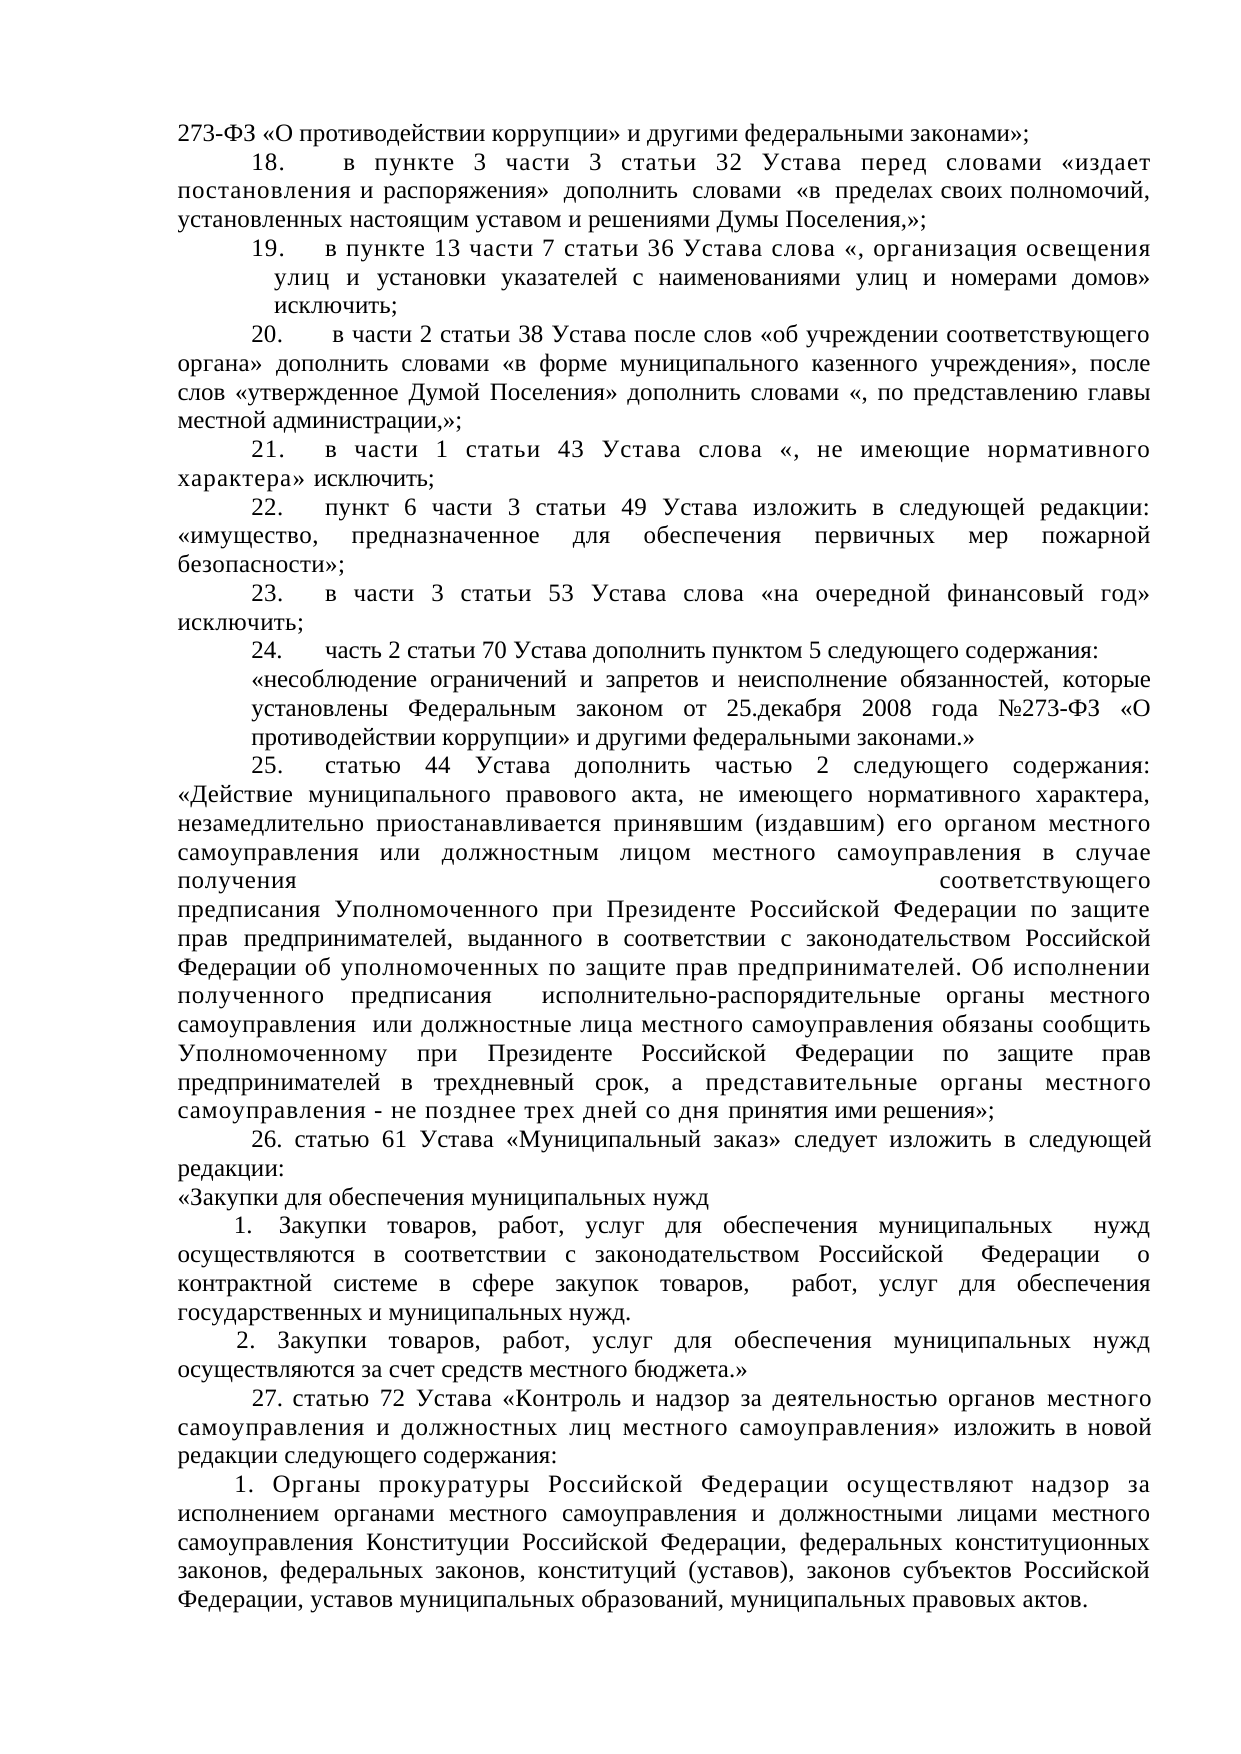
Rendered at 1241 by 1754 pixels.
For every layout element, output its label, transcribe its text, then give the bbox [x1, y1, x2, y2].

list пункт 6 части 3 статьи 49 Устава изложить в следующей редакции: «имущество, предназначенное для обеспечения первичных мер пожарной безопасности»; [177, 492, 1152, 578]
text 1. Органы прокуратуры Российской Федерации осуществляют надзор за исполнением органами местного самоуправления и должностными лицами местного самоуправления Конституции Российской Федерации, федеральных конституционных законов, федеральных законов, конституций (уставов), законов субъектов Российской Федерации, уставов муниципальных образований, муниципальных правовых актов. [177, 1469, 1152, 1613]
list в пункте 3 части 3 статьи 32 Устава перед словами «издает постановления и распоряжения» дополнить словами «в пределах своих полномочий, установленных настоящим уставом и решениями Думы Поселения,»; [177, 147, 1152, 233]
list статью 44 Устава дополнить частью 2 следующего содержания: «Действие муниципального правового акта, не имеющего нормативного характера, незамедлительно приостанавливается принявшим (издавшим) его органом местного самоуправления или должностным лицом местного самоуправления в случае получения соответствующего предписания Уполномоченного при Президенте Российской Федерации по защите прав предпринимателей, выданного в соответствии с законодательством Российской Федерации об уполномоченных по защите прав предпринимателей. Об исполнении полученного предписания исполнительно-распорядительные органы местного самоуправления или должностные лица местного самоуправления обязаны сообщить Уполномоченному при Президенте Российской Федерации по защите прав предпринимателей в трехдневный срок, а представительные органы местного самоуправления - не позднее трех дней со дня принятия ими решения»; [177, 751, 1152, 1124]
text 27. статью 72 Устава «Контроль и надзор за деятельностью органов местного самоуправления и должностных лиц местного самоуправления» изложить в новой редакции следующего содержания: [177, 1383, 1152, 1469]
text 26. статью 61 Устава «Муниципальный заказ» следует изложить в следующей редакции: [177, 1124, 1152, 1182]
list в части 1 статьи 43 Устава слова «, не имеющие нормативного характера» исключить; [177, 434, 1152, 492]
list в пункте 13 части 7 статьи 36 Устава слова «, организация освещения улиц и установки указателей с наименованиями улиц и номерами домов» исключить; [251, 233, 1152, 319]
list часть 2 статьи 70 Устава дополнить пунктом 5 следующего содержания: [177, 636, 1152, 664]
list в части 2 статьи 38 Устава после слов «об учреждении соответствующего органа» дополнить словами «в форме муниципального казенного учреждения», после слов «утвержденное Думой Поселения» дополнить словами «, по представлению главы местной администрации,»; [177, 319, 1152, 434]
text «несоблюдение ограничений и запретов и неисполнение обязанностей, которые установлены Федеральным законом от 25.декабря 2008 года №273-ФЗ «О противодействии коррупции» и другими федеральными законами.» [251, 664, 1152, 751]
text «Закупки для обеспечения муниципальных нужд [177, 1182, 1152, 1211]
text 2. Закупки товаров, работ, услуг для обеспечения муниципальных нужд осуществляются за счет средств местного бюджета.» [177, 1326, 1152, 1383]
list в части 3 статьи 53 Устава слова «на очередной финансовый год» исключить; [177, 578, 1152, 636]
list Закупки товаров, работ, услуг для обеспечения муниципальных нужд осуществляются в соответствии с законодательством Российской Федерации о контрактной системе в сфере закупок товаров, работ, услуг для обеспечения государственных и муниципальных нужд. [177, 1211, 1152, 1326]
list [177, 118, 1152, 147]
